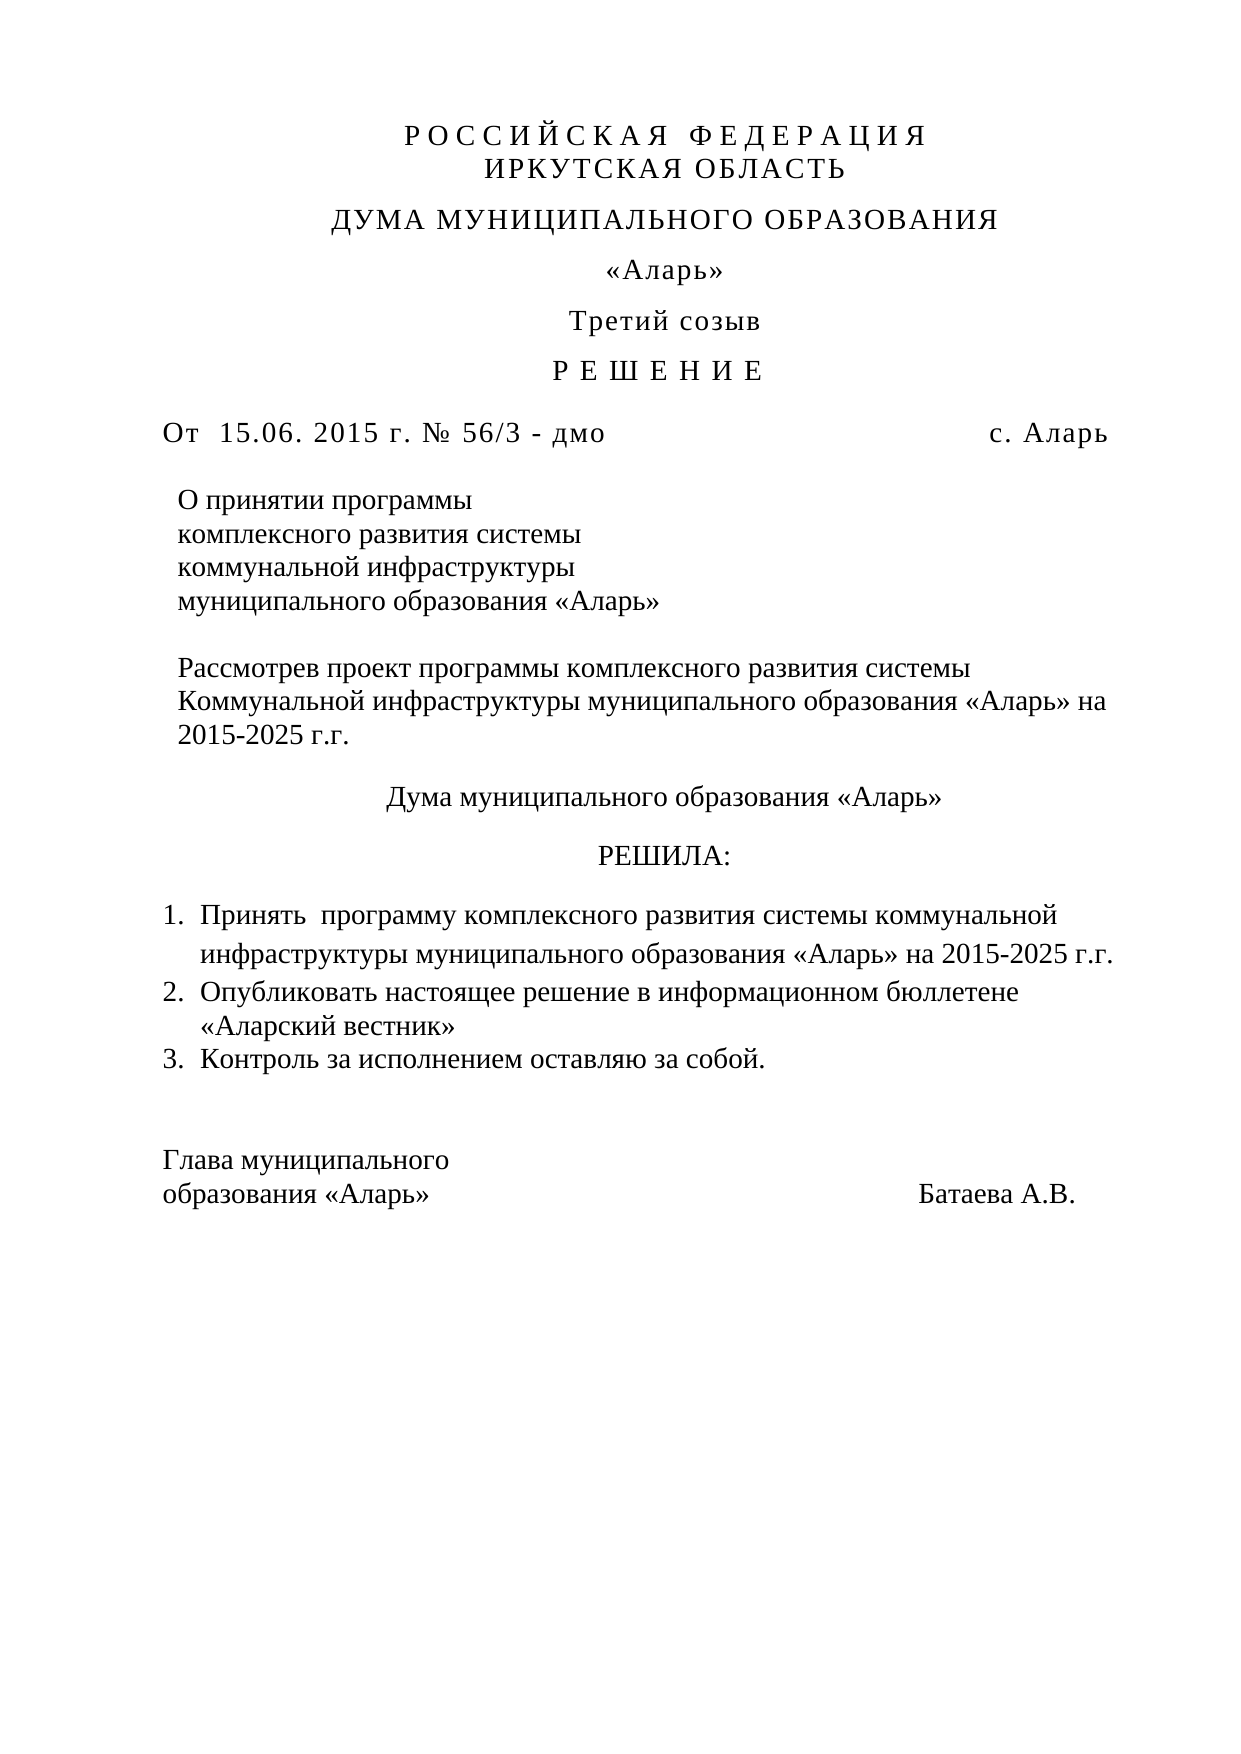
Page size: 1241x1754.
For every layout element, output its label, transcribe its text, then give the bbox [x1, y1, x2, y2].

text Коммунальной инфраструктуры муниципального образования «Аларь» на 2015-2025 г.г. [177, 683, 1152, 751]
text Р О С С И Й С К А Я Ф Е Д Е Р А Ц И Я [177, 118, 1152, 152]
list Глава муниципального [162, 1142, 1152, 1176]
text ИРКУТСКАЯ ОБЛАСТЬ [177, 152, 1152, 185]
text РЕШИЛА: [177, 838, 1152, 872]
text Дума муниципального образования «Аларь» [177, 779, 1152, 812]
text О принятии программы [177, 482, 1152, 516]
list Опубликовать настоящее решение в информационном бюллетене «Аларский вестник» [162, 974, 1152, 1042]
text «Аларь» [177, 252, 1152, 286]
text От 15.06. 2015 г. № 56/3 - дмо с. Аларь [162, 415, 1152, 449]
text Р Е Ш Е Н И Е [162, 353, 1152, 386]
list Принять программу комплексного развития системы коммунальной инфраструктуры муниципального образования «Аларь» на 2015-2025 г.г. [162, 897, 1152, 969]
list образования «Аларь» Батаева А.В. [162, 1176, 1152, 1209]
text ДУМА МУНИЦИПАЛЬНОГО ОБРАЗОВАНИЯ [177, 202, 1152, 236]
list Контроль за исполнением оставляю за собой. [162, 1042, 1152, 1075]
text коммунальной инфраструктуры [177, 549, 1152, 583]
text комплексного развития системы [177, 516, 1152, 549]
text Рассмотрев проект программы комплексного развития системы [177, 650, 1152, 683]
text муниципального образования «Аларь» [177, 583, 1152, 616]
text Третий созыв [177, 303, 1152, 336]
